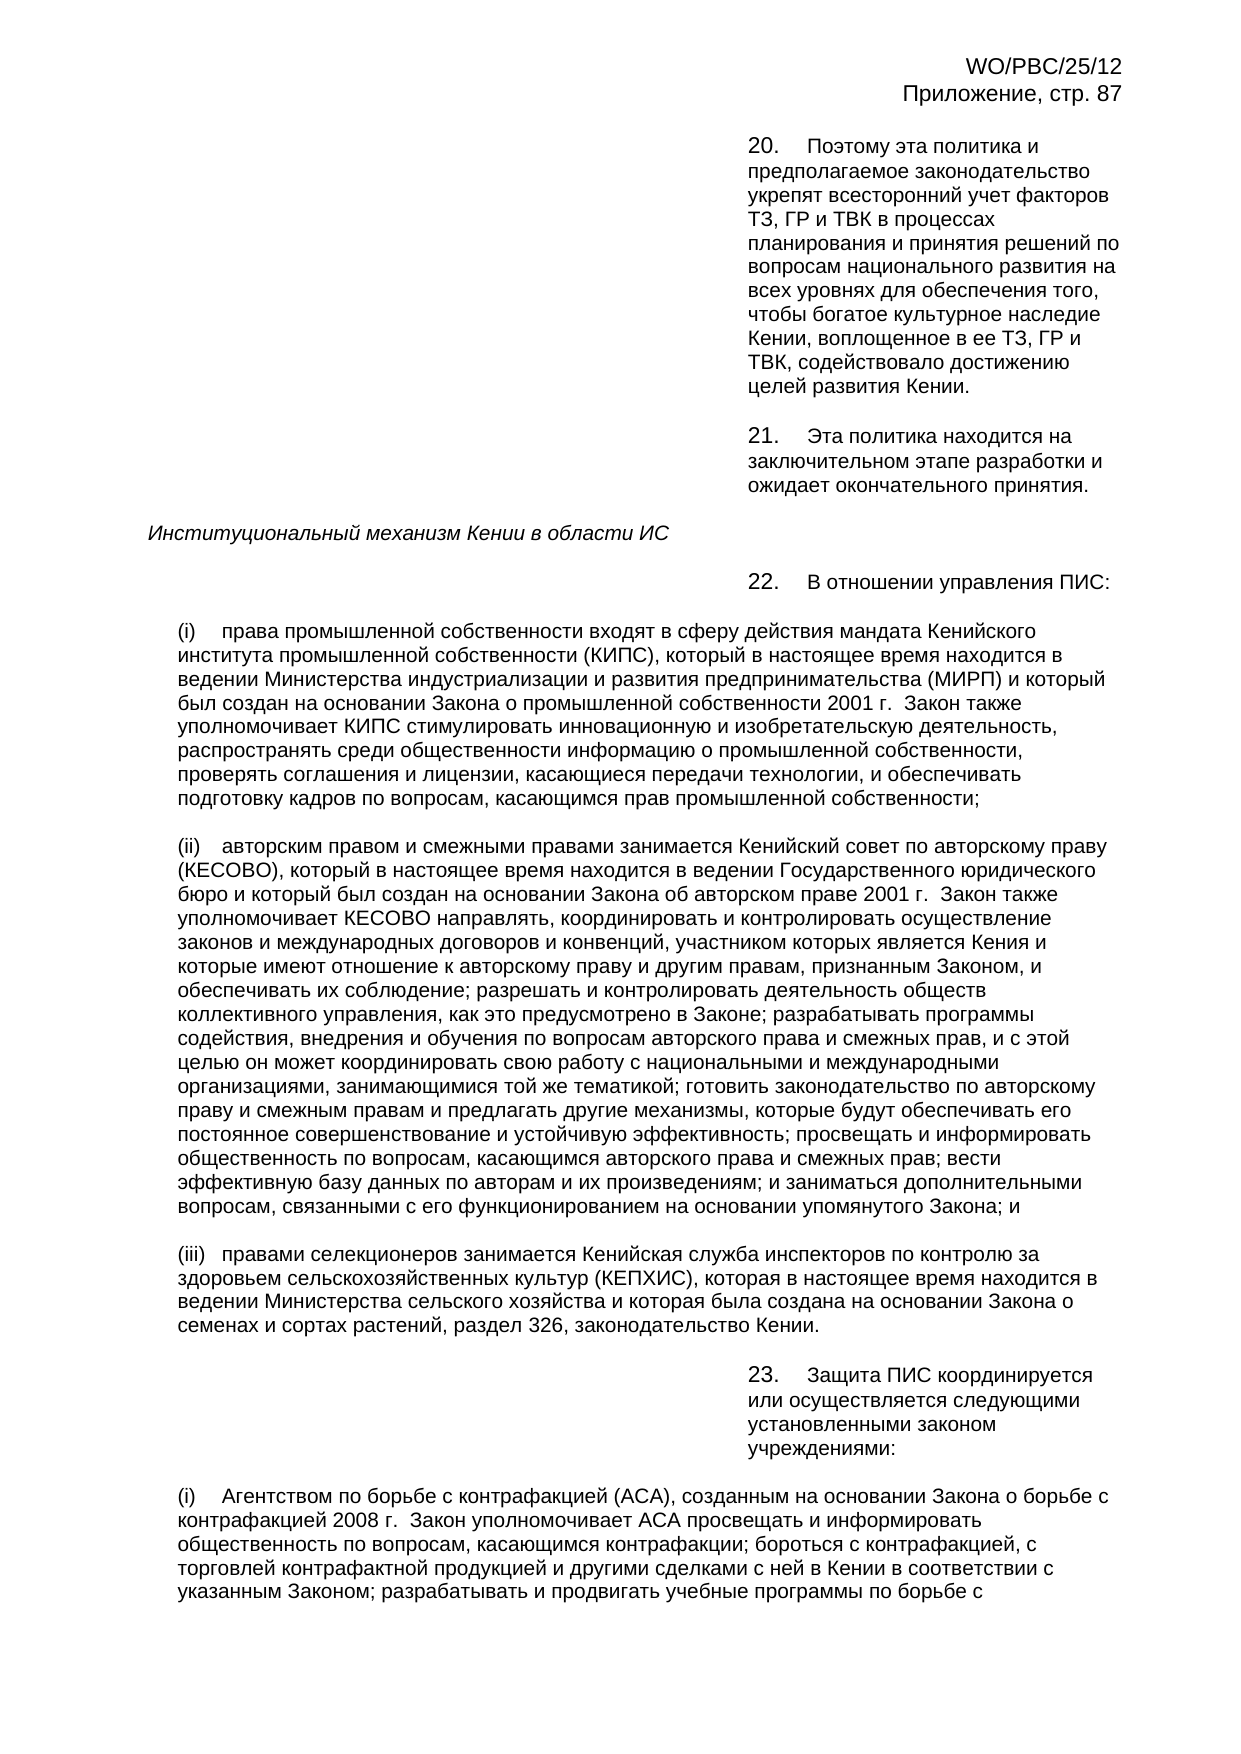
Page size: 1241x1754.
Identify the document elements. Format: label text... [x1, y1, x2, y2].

list Эта политика находится на заключительном этапе разработки и ожидает окончательного принятия. [748, 422, 1122, 496]
list Защита ПИС координируется или осуществляется следующими установленными законом учреждениями: [748, 1361, 1122, 1459]
text (iii) правами селекционеров занимается Кенийская служба инспекторов по контролю за здоровьем сельскохозяйственных культур (КЕПХИС), которая в настоящее время находится в ведении Министерства сельского хозяйства и которая была создана на основании Закона о семенах и сортах растений, раздел 326, законодательство Кении. [177, 1241, 1122, 1337]
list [177, 1483, 1122, 1603]
list В отношении управления ПИС: [748, 568, 1122, 594]
text Институциональный механизм Кении в области ИС [148, 520, 1122, 544]
list авторским правом и смежными правами занимается Кенийский совет по авторскому праву (КЕСОВО), который в настоящее время находится в ведении Государственного юридического бюро и который был создан на основании Закона об авторском праве 2001 г. Закон также уполномочивает КЕСОВО направлять, координировать и контролировать осуществление законов и международных договоров и конвенций, участником которых является Кения и которые имеют отношение к авторскому праву и другим правам, признанным Законом, и обеспечивать их соблюдение; разрешать и контролировать деятельность обществ коллективного управления, как это предусмотрено в Законе; разрабатывать программы содействия, внедрения и обучения по вопросам авторского права и смежных прав, и с этой целью он может координировать свою работу с национальными и международными организациями, занимающимися той же тематикой; готовить законодательство по авторскому праву и смежным правам и предлагать другие механизмы, которые будут обеспечивать его постоянное совершенствование и устойчивую эффективность; просвещать и информировать общественность по вопросам, касающимся авторского права и смежных прав; вести эффективную базу данных по авторам и их произведениям; и заниматься дополнительными вопросам, связанными с его функционированием на основании упомянутого Закона; и [177, 834, 1122, 1217]
list права промышленной собственности входят в сферу действия мандата Кенийского института промышленной собственности (КИПС), который в настоящее время находится в ведении Министерства индустриализации и развития предпринимательства (МИРП) и который был создан на основании Закона о промышленной собственности 2001 г. Закон также уполномочивает КИПС стимулировать инновационную и изобретательскую деятельность, распространять среди общественности информацию о промышленной собственности, проверять соглашения и лицензии, касающиеся передачи технологии, и обеспечивать подготовку кадров по вопросам, касающимся прав промышленной собственности; [177, 618, 1122, 810]
list Поэтому эта политика и предполагаемое законодательство укрепят всесторонний учет факторов ТЗ, ГР и ТВК в процессах планирования и принятия решений по вопросам национального развития на всех уровнях для обеспечения того, чтобы богатое культурное наследие Кении, воплощенное в ее ТЗ, ГР и ТВК, содействовало достижению целей развития Кении. [748, 132, 1122, 398]
